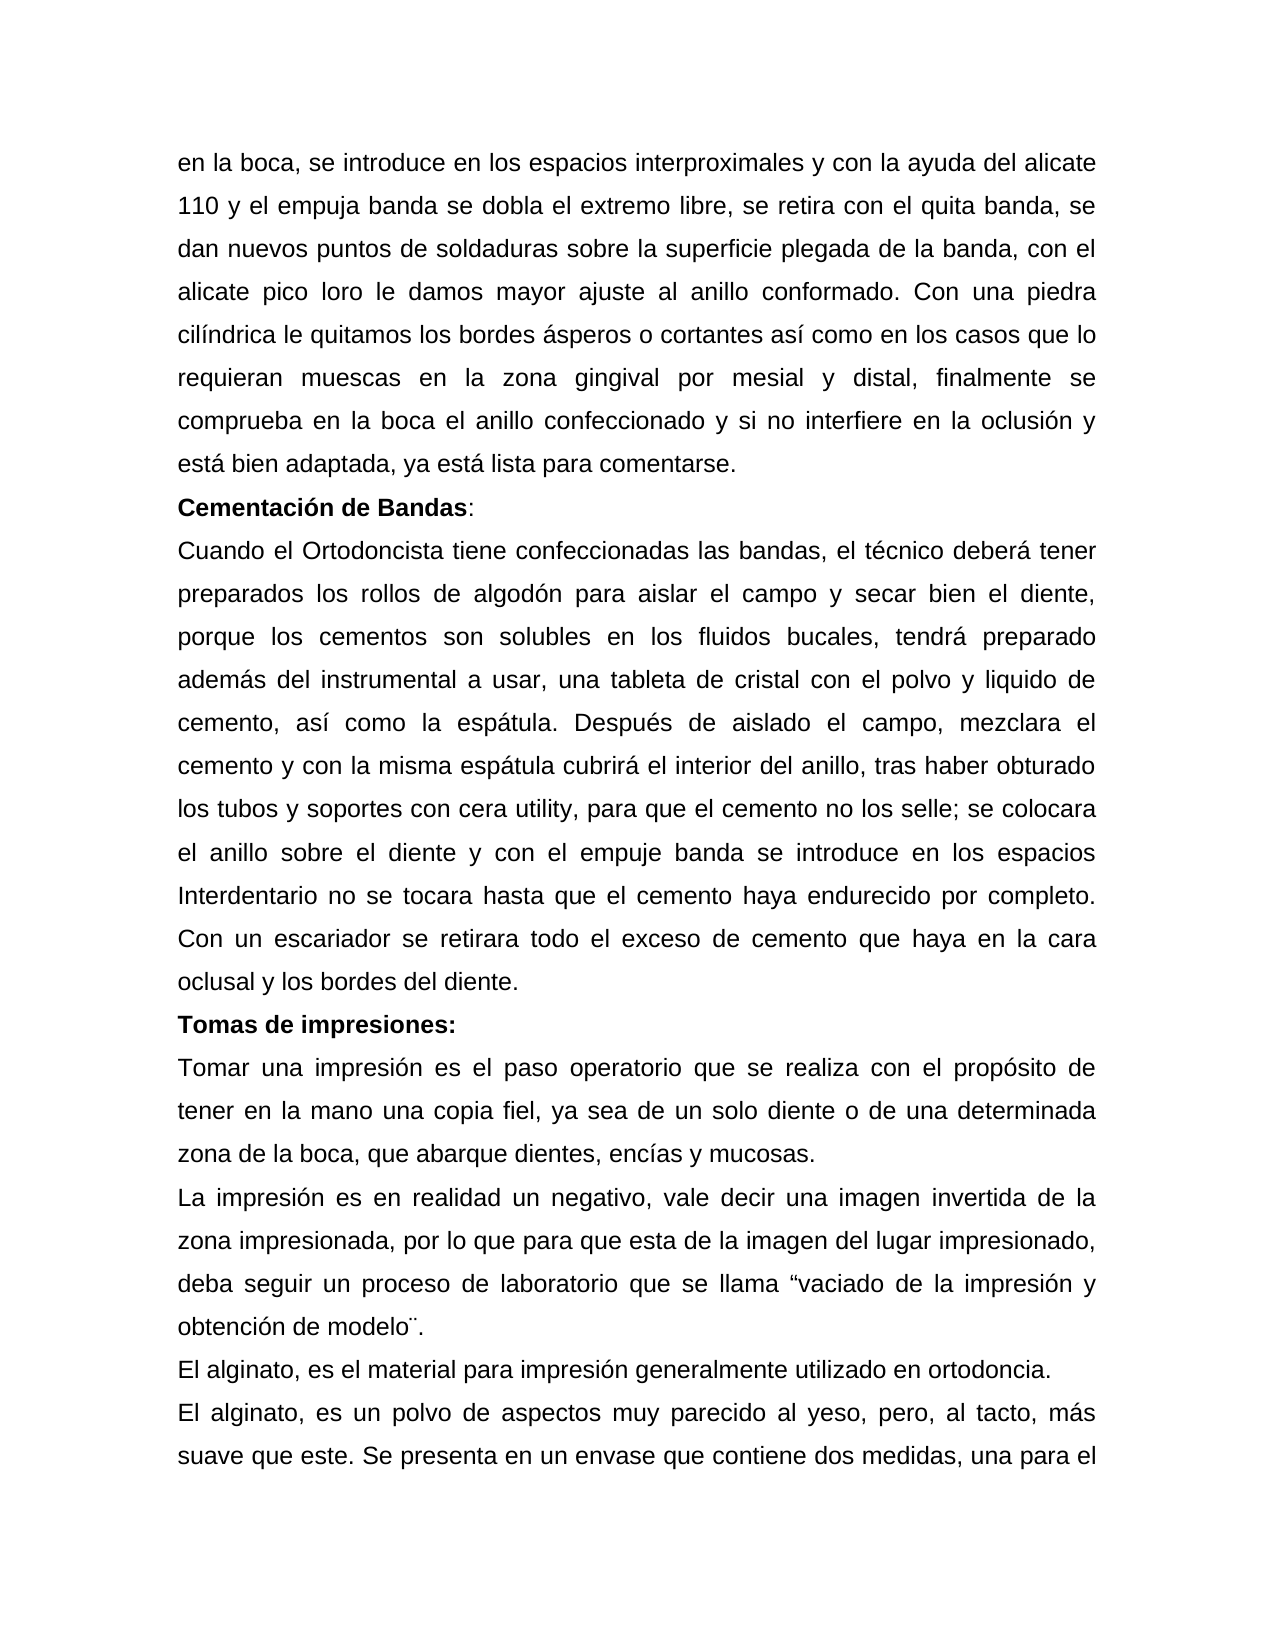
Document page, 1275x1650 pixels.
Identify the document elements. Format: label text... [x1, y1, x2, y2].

text Cuando el Ortodoncista tiene confeccionadas las bandas, el técnico deberá tener preparados los rollos de algodón para aislar el campo y secar bien el diente, porque los cementos son solubles en los fluidos bucales, tendrá preparado además del instrumental a usar, una tableta de cristal con el polvo y liquido de cemento, así como la espátula. Después de aislado el campo, mezclara el cemento y con la misma espátula cubrirá el interior del anillo, tras haber obturado los tubos y soportes con cera utility, para que el cemento no los selle; se colocara el anillo sobre el diente y con el empuje banda se introduce en los espacios Interdentario no se tocara hasta que el cemento haya endurecido por completo. Con un escariador se retirara todo el exceso de cemento que haya en la cara oclusal y los bordes del diente. [177, 536, 1098, 996]
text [177, 1398, 1098, 1470]
text La impresión es en realidad un negativo, vale decir una imagen invertida de la zona impresionada, por lo que para que esta de la imagen del lugar impresionado, deba seguir un proceso de laboratorio que se llama “vaciado de la impresión y obtención de modelo¨. [177, 1183, 1098, 1341]
text El alginato, es el material para impresión generalmente utilizado en ortodoncia. [177, 1355, 1098, 1384]
text Cementación de Bandas: [177, 493, 1098, 521]
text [177, 148, 1098, 478]
text Tomar una impresión es el paso operatorio que se realiza con el propósito de tener en la mano una copia fiel, ya sea de un solo diente o de una determinada zona de la boca, que abarque dientes, encías y mucosas. [177, 1053, 1098, 1168]
text Tomas de impresiones: [177, 1010, 1098, 1039]
